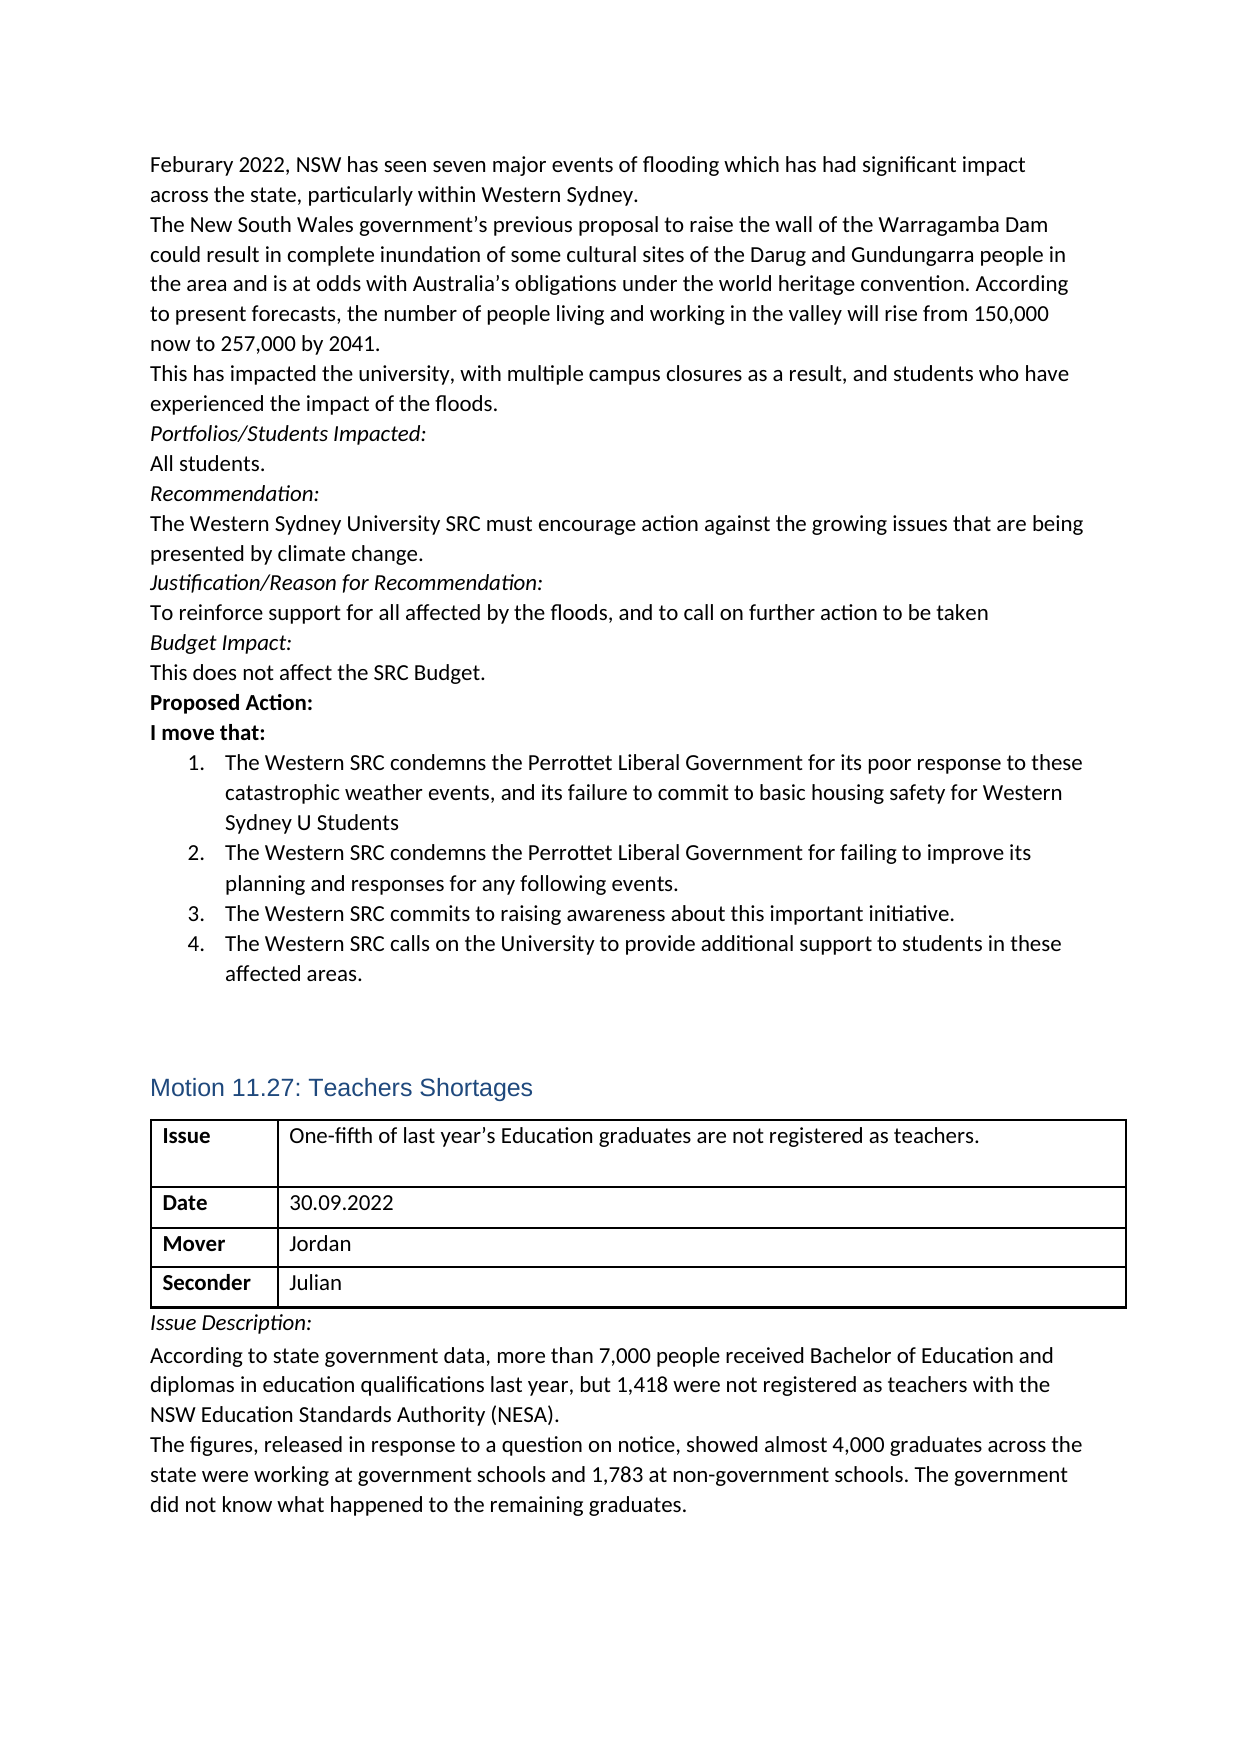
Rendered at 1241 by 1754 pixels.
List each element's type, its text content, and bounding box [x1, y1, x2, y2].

list The Western SRC condemns the Perrottet Liberal Government for its poor response to these catastrophic weather events, and its failure to commit to basic housing safety for Western Sydney U Students [187, 748, 1090, 836]
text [150, 150, 1090, 208]
text The New South Wales government’s previous proposal to raise the wall of the Warragamba Dam could result in complete inundation of some cultural sites of the Darug and Gundungarra people in the area and is at odds with Australia’s obligations under the world heritage convention. According to present forecasts, the number of people living and working in the valley will rise from 150,000 now to 257,000 by 2041. [150, 210, 1090, 357]
text Proposed Action: [150, 688, 1090, 716]
table_header Issue [152, 1121, 277, 1186]
text Portfolios/Students Impacted: [150, 419, 1090, 447]
table_cell Mover [152, 1229, 277, 1266]
text Recommendation: [150, 479, 1090, 507]
text Budget Impact: [150, 628, 1090, 656]
text All students. [150, 449, 1090, 477]
text This does not affect the SRC Budget. [150, 658, 1090, 686]
list The Western SRC calls on the University to provide additional support to students in these affected areas. [187, 929, 1090, 987]
text Justification/Reason for Recommendation: [150, 568, 1090, 597]
table_cell Date [152, 1188, 277, 1227]
text To reinforce support for all affected by the floods, and to call on further action to be taken [150, 598, 1090, 626]
list The Western SRC condemns the Perrottet Liberal Government for failing to improve its planning and responses for any following events. [187, 838, 1090, 897]
text I move that: [150, 718, 1090, 746]
text This has impacted the university, with multiple campus closures as a result, and students who have experienced the impact of the floods. [150, 359, 1090, 417]
table_cell Jordan [279, 1229, 1125, 1266]
table_cell Seconder [152, 1268, 277, 1306]
text The figures, released in response to a question on notice, showed almost 4,000 graduates across the state were working at government schools and 1,783 at non-government schools. The government did not know what happened to the remaining graduates. [150, 1430, 1090, 1518]
text Issue Description: [150, 1309, 1090, 1337]
list The Western SRC commits to raising awareness about this important initiative. [187, 899, 1090, 927]
table_cell Julian [279, 1268, 1125, 1306]
text According to state government data, more than 7,000 people received Bachelor of Education and diplomas in education qualifications last year, but 1,418 were not registered as teachers with the NSW Education Standards Authority (NESA). [150, 1341, 1090, 1428]
text The Western Sydney University SRC must encourage action against the growing issues that are being presented by climate change. [150, 509, 1090, 567]
table_cell 30.09.2022 [279, 1188, 1125, 1227]
subtitle Motion 11.27: Teachers Shortages [150, 1073, 1090, 1102]
table_header One-fifth of last year’s Education graduates are not registered as teachers. [279, 1121, 1125, 1186]
